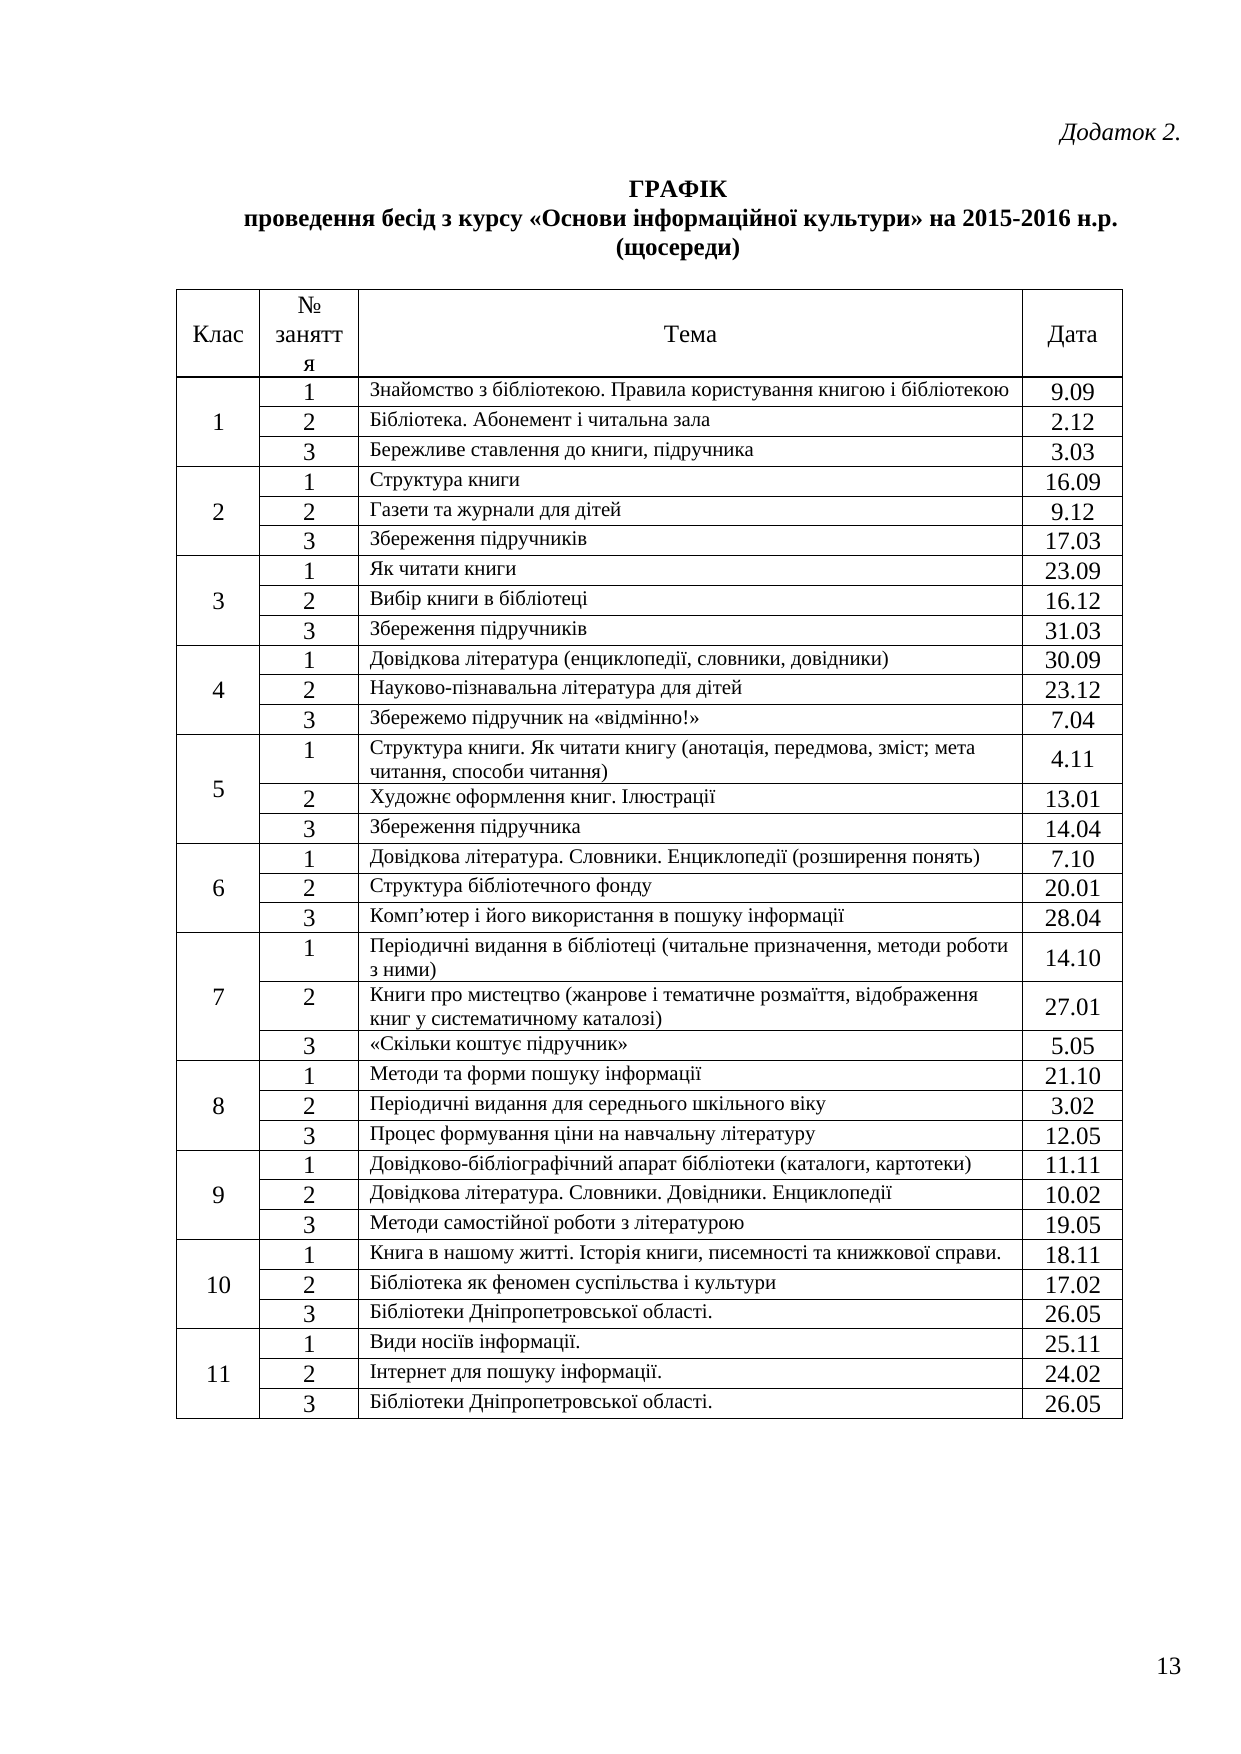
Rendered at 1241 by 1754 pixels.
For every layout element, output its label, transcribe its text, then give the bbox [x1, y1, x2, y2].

table_cell Методи самостійної роботи з літературою [359, 1210, 1022, 1239]
table_cell 4 [177, 646, 259, 734]
table_cell 23.12 [1023, 675, 1122, 704]
table_cell 2 [260, 1180, 358, 1209]
table_cell 9.09 [1023, 378, 1122, 406]
table_cell Види носіїв інформації. [359, 1329, 1022, 1358]
table_cell 7.04 [1023, 705, 1122, 734]
table_cell 1 [260, 1151, 358, 1179]
table_cell Книга в нашому житті. Історія книги, писемності та книжкової справи. [359, 1240, 1022, 1269]
table_cell Процес формування ціни на навчальну літературу [359, 1121, 1022, 1149]
table_cell Бібліотека. Абонемент і читальна зала [359, 407, 1022, 436]
table_cell 1 [260, 556, 358, 585]
table_cell «Скільки коштує підручник» [359, 1031, 1022, 1060]
table_cell 3 [260, 1210, 358, 1239]
table_cell Науково-пізнавальна література для дітей [359, 675, 1022, 704]
table_cell 4.11 [1023, 735, 1122, 783]
table_cell 23.09 [1023, 556, 1122, 585]
table_cell 6 [177, 844, 259, 932]
table_cell Бережливе ставлення до книги, підручника [359, 437, 1022, 466]
table_cell 1 [260, 1240, 358, 1269]
table_cell 1 [260, 933, 358, 981]
table_cell Художнє оформлення книг. Ілюстрації [359, 784, 1022, 813]
table_cell 5 [177, 735, 259, 843]
table_cell Інтернет для пошуку інформації. [359, 1359, 1022, 1388]
table_cell Знайомство з бібліотекою. Правила користування книгою і бібліотекою [359, 378, 1022, 406]
table_cell Довідково-бібліографічний апарат бібліотеки (каталоги, картотеки) [359, 1151, 1022, 1179]
table_cell 31.03 [1023, 616, 1122, 644]
table_cell 25.11 [1023, 1329, 1122, 1358]
table_cell Довідкова література. Словники. Довідники. Енциклопедії [359, 1180, 1022, 1209]
table_cell 1 [177, 378, 259, 466]
table_cell 3 [260, 1121, 358, 1149]
table_cell 2 [260, 675, 358, 704]
table_cell 11.11 [1023, 1151, 1122, 1179]
table_cell 17.02 [1023, 1270, 1122, 1298]
table_cell Збереження підручника [359, 814, 1022, 843]
table_cell 30.09 [1023, 646, 1122, 674]
table_cell 2.12 [1023, 407, 1122, 436]
table_cell Структура книги. Як читати книгу (анотація, передмова, зміст; мета читання, способи читання) [359, 735, 1022, 783]
table_cell Комп’ютер і його використання в пошуку інформації [359, 903, 1022, 932]
table_cell 3 [177, 556, 259, 644]
table_cell 5.05 [1023, 1031, 1122, 1060]
table_cell 13.01 [1023, 784, 1122, 813]
table_cell 3 [260, 437, 358, 466]
table_cell 21.10 [1023, 1061, 1122, 1090]
table_cell 3 [260, 1031, 358, 1060]
table_cell 20.01 [1023, 874, 1122, 902]
text ГРАФІК [118, 174, 1181, 203]
table_cell 26.05 [1023, 1389, 1122, 1418]
table_cell 18.11 [1023, 1240, 1122, 1269]
table_header № заняття [260, 290, 358, 376]
table_cell 2 [260, 1359, 358, 1388]
table_cell 2 [260, 982, 358, 1030]
table_cell 12.05 [1023, 1121, 1122, 1149]
table_cell 1 [260, 1061, 358, 1090]
table_cell 24.02 [1023, 1359, 1122, 1388]
table_cell Періодичні видання в бібліотеці (читальне призначення, методи роботи з ними) [359, 933, 1022, 981]
table_cell Періодичні видання для середнього шкільного віку [359, 1091, 1022, 1120]
table_cell 1 [260, 378, 358, 406]
table_cell 1 [260, 1329, 358, 1358]
table_cell Збереження підручників [359, 616, 1022, 644]
table_cell 2 [260, 1270, 358, 1298]
table_cell Бібліотеки Дніпропетровської області. [359, 1389, 1022, 1418]
table_cell 14.04 [1023, 814, 1122, 843]
table_cell Бібліотеки Дніпропетровської області. [359, 1300, 1022, 1328]
table_cell 2 [260, 784, 358, 813]
table_cell 2 [260, 586, 358, 615]
table_cell 14.10 [1023, 933, 1122, 981]
table_cell 1 [260, 467, 358, 496]
table_cell 7.10 [1023, 844, 1122, 872]
table_cell 2 [260, 1091, 358, 1120]
table_cell Методи та форми пошуку інформації [359, 1061, 1022, 1090]
table_cell 3 [260, 903, 358, 932]
table_cell 1 [260, 646, 358, 674]
table_cell 28.04 [1023, 903, 1122, 932]
table_cell Довідкова література. Словники. Енциклопедії (розширення понять) [359, 844, 1022, 872]
table_cell Газети та журнали для дітей [359, 497, 1022, 525]
table_header Тема [359, 290, 1022, 376]
table_cell 1 [260, 735, 358, 783]
table_cell 26.05 [1023, 1300, 1122, 1328]
text проведення бесід з курсу «Основи інформаційної культури» на 2015-2016 н.р. [118, 203, 1181, 232]
table_cell 3.02 [1023, 1091, 1122, 1120]
table_cell 8 [177, 1061, 259, 1149]
table_cell Як читати книги [359, 556, 1022, 585]
table_cell 3 [260, 1389, 358, 1418]
table_cell 3 [260, 526, 358, 555]
table_cell 16.12 [1023, 586, 1122, 615]
table_cell 10.02 [1023, 1180, 1122, 1209]
table_cell 2 [177, 467, 259, 555]
table_cell 3 [260, 616, 358, 644]
table_header Дата [1023, 290, 1122, 376]
table_cell 2 [260, 497, 358, 525]
table_cell 27.01 [1023, 982, 1122, 1030]
table_cell 3 [260, 705, 358, 734]
table_cell 3 [260, 1300, 358, 1328]
table_cell 7 [177, 933, 259, 1060]
table_cell 9.12 [1023, 497, 1122, 525]
table_cell 1 [260, 844, 358, 872]
text Додаток 2. [118, 117, 1181, 145]
table_cell Вибір книги в бібліотеці [359, 586, 1022, 615]
table_cell Довідкова література (енциклопедії, словники, довідники) [359, 646, 1022, 674]
table_cell Структура бібліотечного фонду [359, 874, 1022, 902]
table_cell 11 [177, 1329, 259, 1418]
table_cell 2 [260, 874, 358, 902]
table_cell 10 [177, 1240, 259, 1328]
table_cell 9 [177, 1151, 259, 1239]
table_cell Бібліотека як феномен суспільства і культури [359, 1270, 1022, 1298]
table_cell 2 [260, 407, 358, 436]
table_cell 16.09 [1023, 467, 1122, 496]
table_header Клас [177, 290, 259, 376]
table_cell 19.05 [1023, 1210, 1122, 1239]
table_cell Збережемо підручник на «відмінно!» [359, 705, 1022, 734]
table_cell Книги про мистецтво (жанрове і тематичне розмаїття, відображення книг у систематичному каталозі) [359, 982, 1022, 1030]
text (щосереди) [118, 232, 1181, 260]
table_cell Збереження підручників [359, 526, 1022, 555]
table_cell Структура книги [359, 467, 1022, 496]
table_cell 17.03 [1023, 526, 1122, 555]
table_cell 3 [260, 814, 358, 843]
table_cell 3.03 [1023, 437, 1122, 466]
